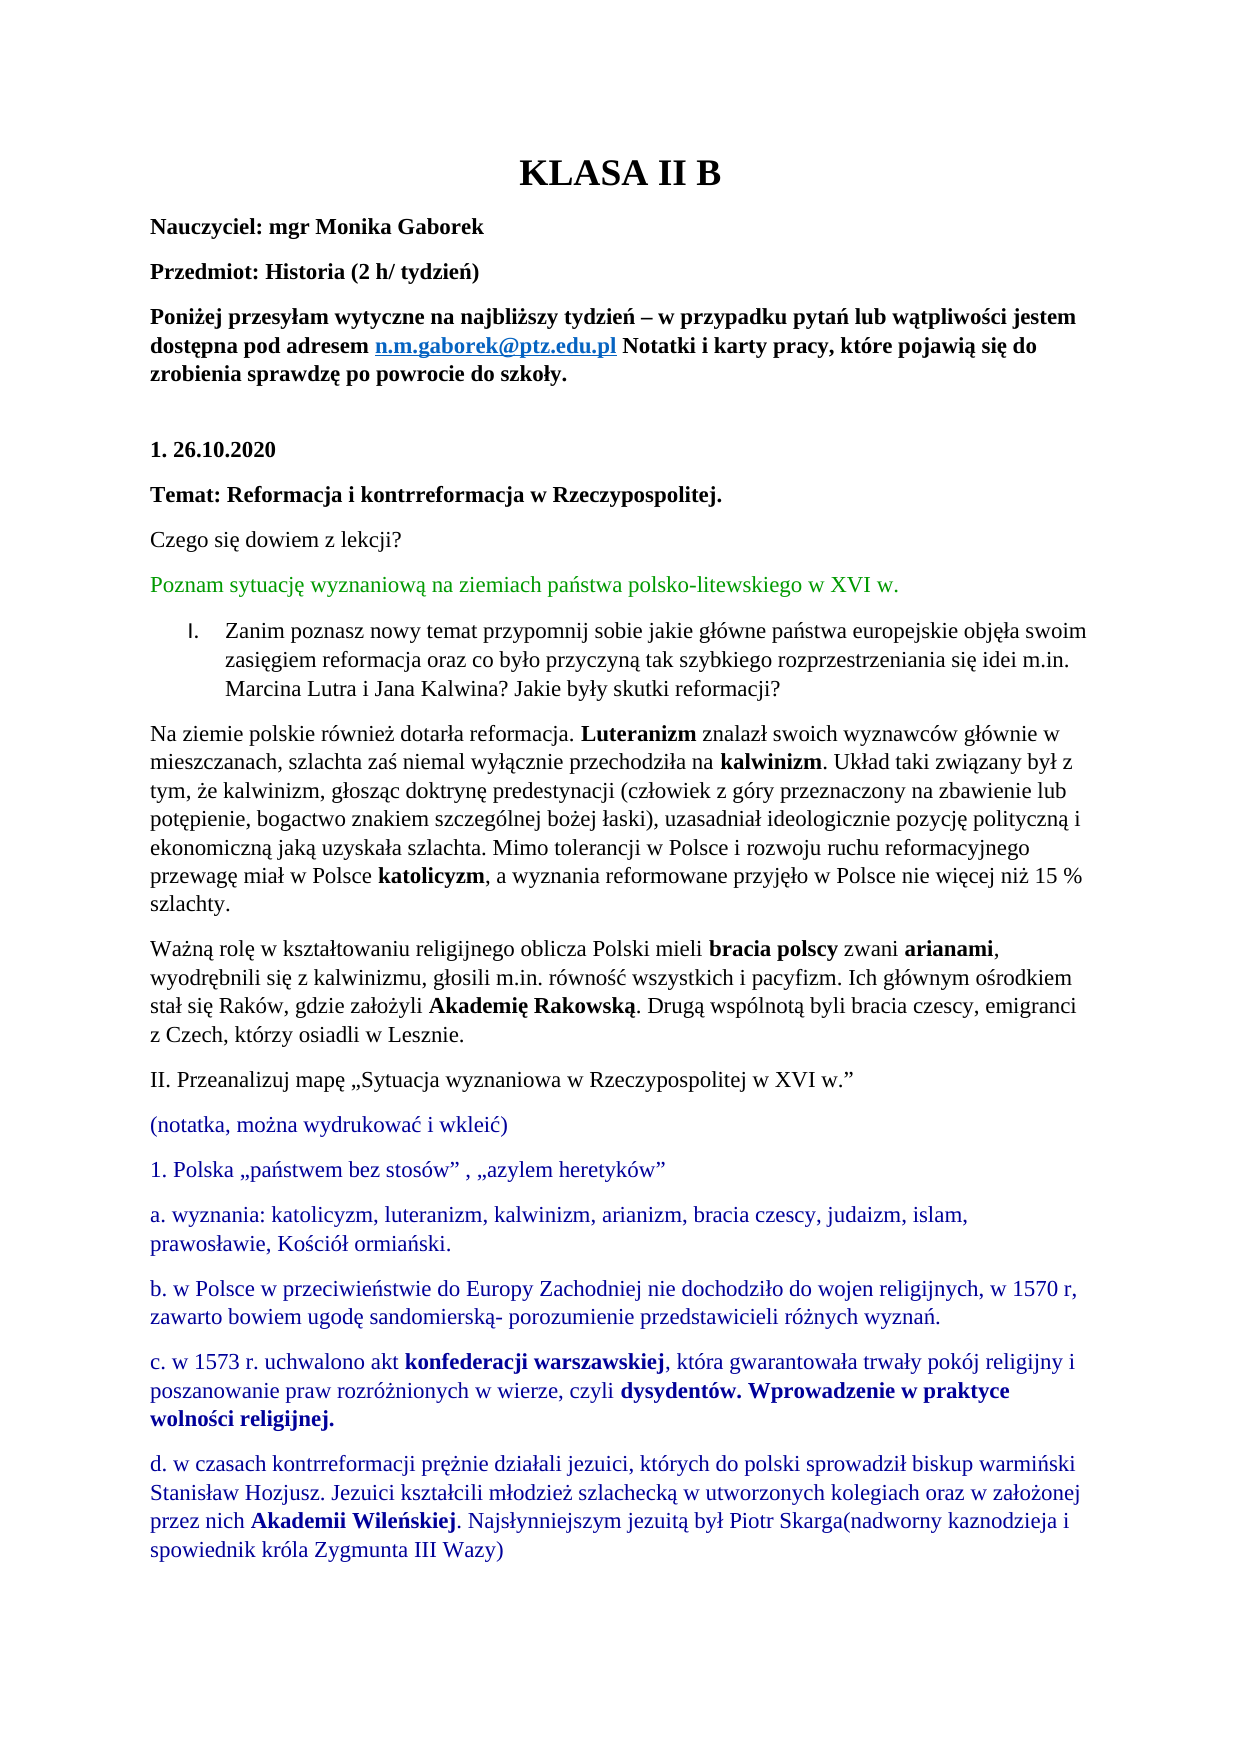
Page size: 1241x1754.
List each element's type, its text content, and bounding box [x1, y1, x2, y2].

text (notatka, można wydrukować i wkleić) [150, 1111, 1090, 1137]
text d. w czasach kontrreformacji prężnie działali jezuici, których do polski sprowadził biskup warmiński Stanisław Hozjusz. Jezuici kształcili młodzież szlachecką w utworzonych kolegiach oraz w założonej przez nich Akademii Wileńskiej. Najsłynniejszym jezuitą był Piotr Skarga(nadworny kaznodzieja i spowiednik króla Zygmunta III Wazy) [150, 1450, 1090, 1562]
text Na ziemie polskie również dotarła reformacja. Luteranizm znalazł swoich wyznawców głównie w mieszczanach, szlachta zaś niemal wyłącznie przechodziła na kalwinizm. Układ taki związany był z tym, że kalwinizm, głosząc doktrynę predestynacji (człowiek z góry przeznaczony na zbawienie lub potępienie, bogactwo znakiem szczególnej bożej łaski), uzasadniał ideologicznie pozycję polityczną i ekonomiczną jaką uzyskała szlachta. Mimo tolerancji w Polsce i rozwoju ruchu reformacyjnego przewagę miał w Polsce katolicyzm, a wyznania reformowane przyjęło w Polsce nie więcej niż 15 % szlachty. [150, 720, 1090, 917]
text Temat: Reformacja i kontrreformacja w Rzeczypospolitej. [150, 481, 1090, 507]
list Zanim poznasz nowy temat przypomnij sobie jakie główne państwa europejskie objęła swoim zasięgiem reformacja oraz co było przyczyną tak szybkiego rozprzestrzeniania się idei m.in. Marcina Lutra i Jana Kalwina? Jakie były skutki reformacji? [187, 616, 1090, 701]
text Ważną rolę w kształtowaniu religijnego oblicza Polski mieli bracia polscy zwani arianami, wyodrębnili się z kalwinizmu, głosili m.in. równość wszystkich i pacyfizm. Ich głównym ośrodkiem stał się Raków, gdzie założyli Akademię Rakowską. Drugą wspólnotą byli bracia czescy, emigranci z Czech, którzy osiadli w Lesznie. [150, 936, 1090, 1047]
text Nauczyciel: mgr Monika Gaborek [150, 213, 1090, 239]
text Poniżej przesyłam wytyczne na najbliższy tydzień – w przypadku pytań lub wątpliwości jestem dostępna pod adresem n.m.gaborek@ptz.edu.pl Notatki i karty pracy, które pojawią się do zrobienia sprawdzę po powrocie do szkoły. [150, 303, 1090, 417]
text KLASA II B [150, 150, 1090, 193]
text Przedmiot: Historia (2 h/ tydzień) [150, 258, 1090, 285]
text 1. 26.10.2020 [150, 436, 1090, 462]
text c. w 1573 r. uchwalono akt konfederacji warszawskiej, która gwarantowała trwały pokój religijny i poszanowanie praw rozróżnionych w wierze, czyli dysydentów. Wprowadzenie w praktyce wolności religijnej. [150, 1348, 1090, 1432]
text Poznam sytuację wyznaniową na ziemiach państwa polsko-litewskiego w XVI w. [150, 571, 1090, 597]
text a. wyznania: katolicyzm, luteranizm, kalwinizm, arianizm, bracia czescy, judaizm, islam, prawosławie, Kościół ormiański. [150, 1201, 1090, 1256]
text Czego się dowiem z lekcji? [150, 526, 1090, 552]
text b. w Polsce w przeciwieństwie do Europy Zachodniej nie dochodziło do wojen religijnych, w 1570 r, zawarto bowiem ugodę sandomierską- porozumienie przedstawicieli różnych wyznań. [150, 1275, 1090, 1329]
text II. Przeanalizuj mapę „Sytuacja wyznaniowa w Rzeczypospolitej w XVI w.” [150, 1066, 1090, 1092]
text 1. Polska „państwem bez stosów” , „azylem heretyków” [150, 1156, 1090, 1182]
